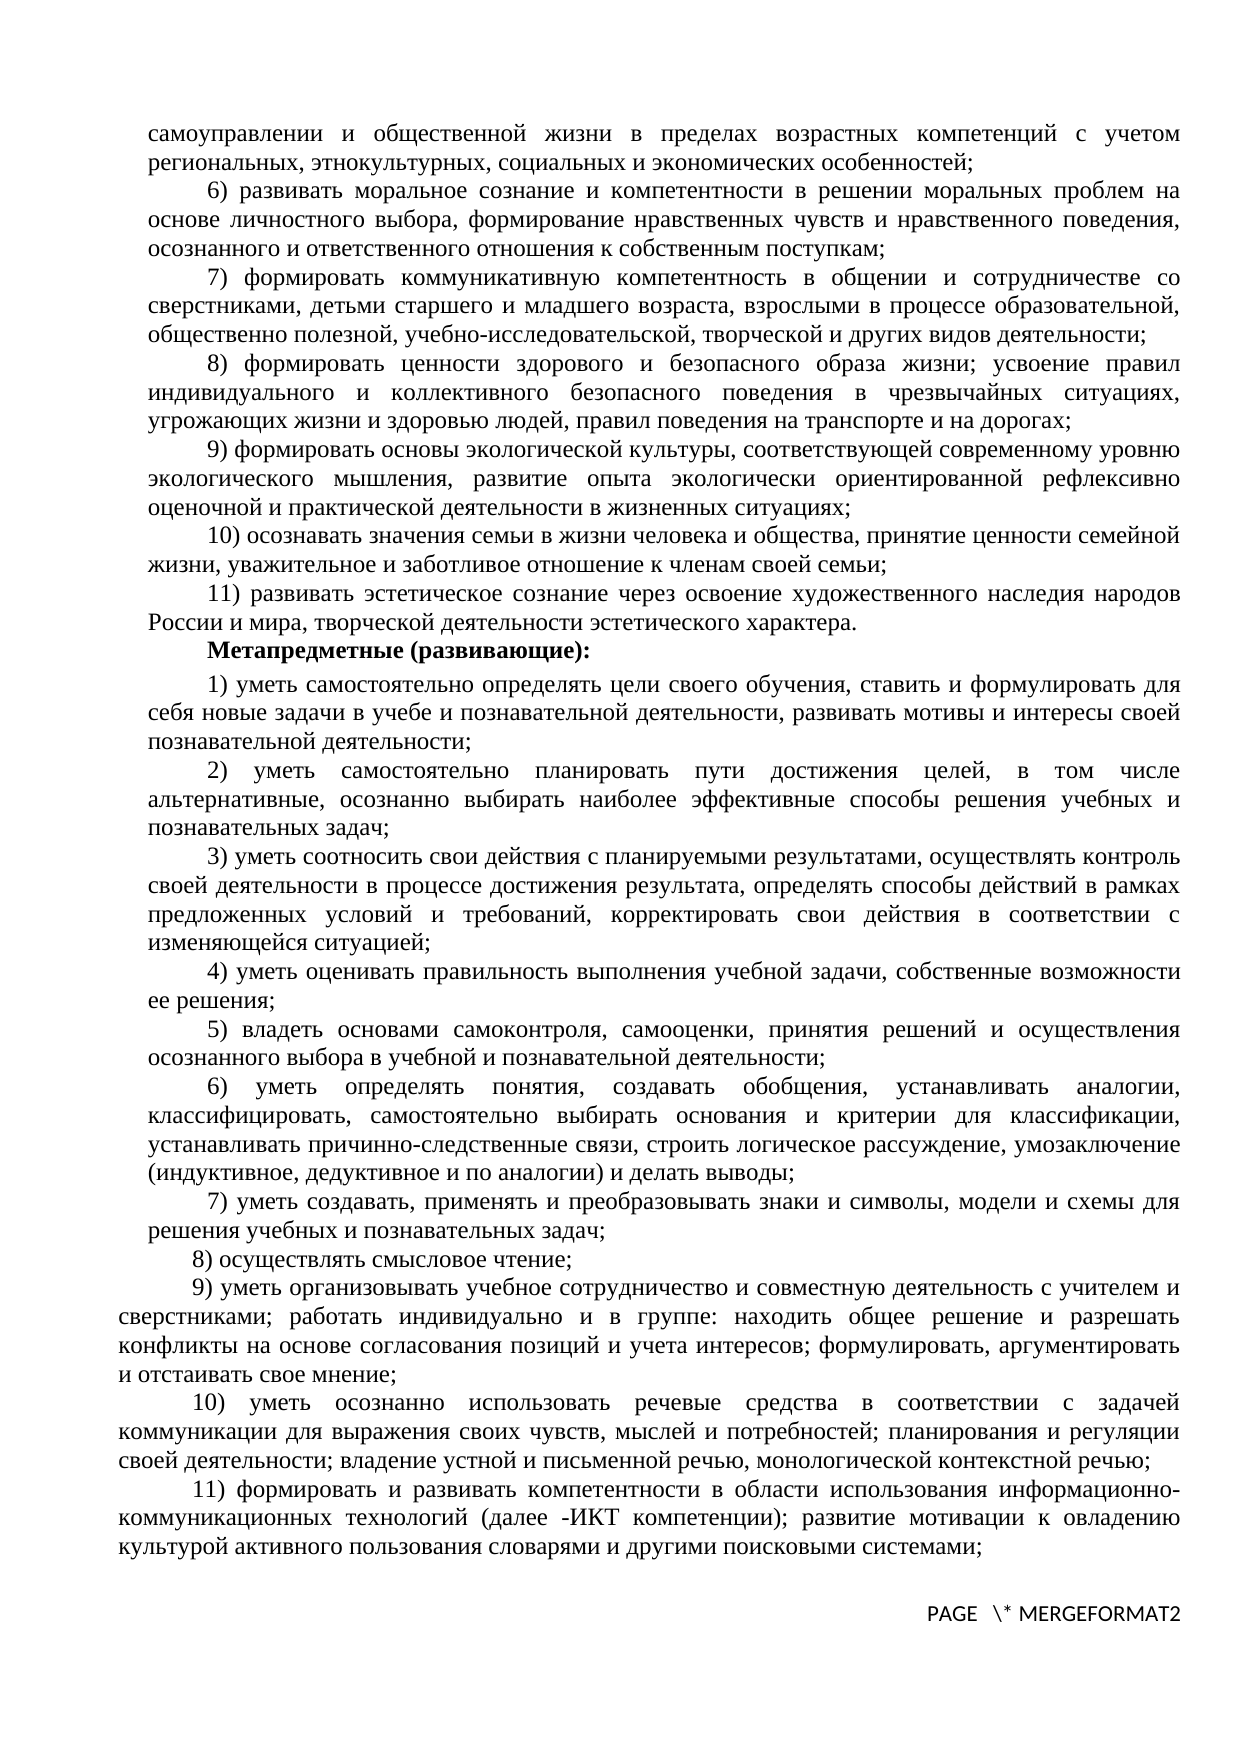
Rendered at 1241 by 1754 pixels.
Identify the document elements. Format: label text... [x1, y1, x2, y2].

text Метапредметные (развивающие): [148, 636, 1181, 664]
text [148, 118, 1181, 176]
text 7) уметь создавать, применять и преобразовывать знаки и символы, модели и схемы для решения учебных и познавательных задач; [148, 1186, 1181, 1244]
text 2) уметь самостоятельно планировать пути достижения целей, в том числе альтернативные, осознанно выбирать наиболее эффективные способы решения учебных и познавательных задач; [148, 755, 1181, 841]
text 6) развивать моральное сознание и компетентности в решении моральных проблем на основе личностного выбора, формирование нравственных чувств и нравственного поведения, осознанного и ответственного отношения к собственным поступкам; [148, 176, 1181, 262]
text 3) уметь соотносить свои действия с планируемыми результатами, осуществлять контроль своей деятельности в процессе достижения результата, определять способы действий в рамках предложенных условий и требований, корректировать свои действия в соответствии с изменяющейся ситуацией; [148, 841, 1181, 956]
text 5) владеть основами самоконтроля, самооценки, принятия решений и осуществления осознанного выбора в учебной и познавательной деятельности; [148, 1014, 1181, 1071]
text 8) формировать ценности здорового и безопасного образа жизни; усвоение правил индивидуального и коллективного безопасного поведения в чрезвычайных ситуациях, угрожающих жизни и здоровью людей, правил поведения на транспорте и на дорогах; [148, 348, 1181, 434]
text 11) развивать эстетическое сознание через освоение художественного наследия народов России и мира, творческой деятельности эстетического характера. [148, 578, 1181, 636]
text 9) уметь организовывать учебное сотрудничество и совместную деятельность с учителем и сверстниками; работать индивидуально и в группе: находить общее решение и разрешать конфликты на основе согласования позиций и учета интересов; формулировать, аргументировать и отстаивать свое мнение; [118, 1272, 1181, 1387]
text 10) осознавать значения семьи в жизни человека и общества, принятие ценности семейной жизни, уважительное и заботливое отношение к членам своей семьи; [148, 521, 1181, 578]
text 8) осуществлять смысловое чтение; [118, 1244, 1181, 1272]
text 11) формировать и развивать компетентности в области использования информационно-коммуникационных технологий (далее -ИКТ компетенции); развитие мотивации к овладению культурой активного пользования словарями и другими поисковыми системами; [118, 1474, 1181, 1560]
text 10) уметь осознанно использовать речевые средства в соответствии с задачей коммуникации для выражения своих чувств, мыслей и потребностей; планирования и регуляции своей деятельности; владение устной и письменной речью, монологической контекстной речью; [118, 1387, 1181, 1474]
text 9) формировать основы экологической культуры, соответствующей современному уровню экологического мышления, развитие опыта экологически ориентированной рефлексивно оценочной и практической деятельности в жизненных ситуациях; [148, 434, 1181, 521]
text 6) уметь определять понятия, создавать обобщения, устанавливать аналогии, классифицировать, самостоятельно выбирать основания и критерии для классификации, устанавливать причинно-следственные связи, строить логическое рассуждение, умозаключение (индуктивное, дедуктивное и по аналогии) и делать выводы; [148, 1071, 1181, 1186]
text 7) формировать коммуникативную компетентность в общении и сотрудничестве со сверстниками, детьми старшего и младшего возраста, взрослыми в процессе образовательной, общественно полезной, учебно-исследовательской, творческой и других видов деятельности; [148, 262, 1181, 348]
text 4) уметь оценивать правильность выполнения учебной задачи, собственные возможности ее решения; [148, 956, 1181, 1014]
text 1) уметь самостоятельно определять цели своего обучения, ставить и формулировать для себя новые задачи в учебе и познавательной деятельности, развивать мотивы и интересы своей познавательной деятельности; [148, 669, 1181, 755]
